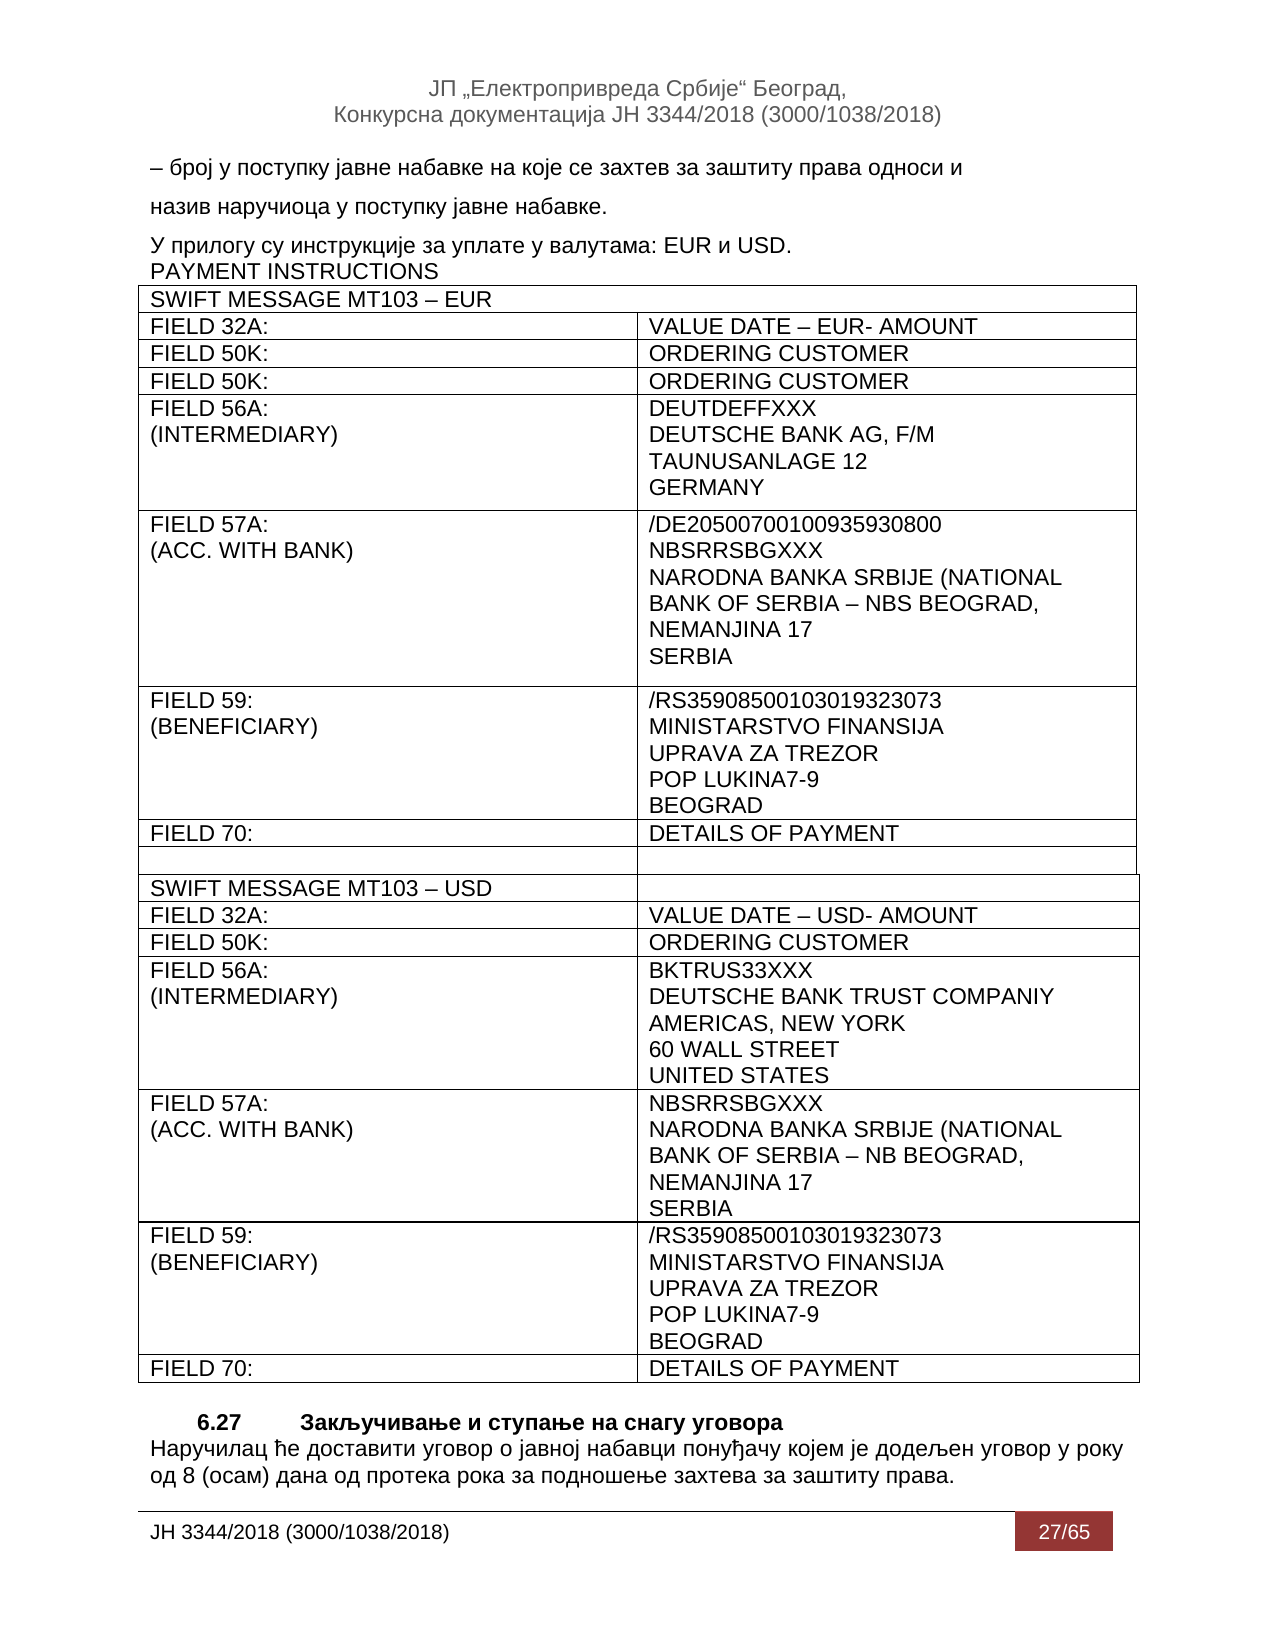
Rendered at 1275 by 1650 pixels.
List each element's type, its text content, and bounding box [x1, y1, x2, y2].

table_cell ORDERING CUSTOMER [638, 368, 1136, 394]
table_cell FIELD 32A: [139, 313, 637, 339]
table_cell VALUE DATE – USD- AMOUNT [638, 902, 1139, 928]
table_header SWIFT MESSAGE MT103 – EUR [139, 286, 1136, 312]
table_cell /RS35908500103019323073 MINISTARSTVO FINANSIJA UPRAVA ZA TREZOR POP LUKINA7-9 BEOGRAD [638, 1223, 1139, 1354]
text – број у поступку јавне набавке на које се захтев за заштиту права односи и [150, 154, 1125, 180]
table_cell DEUTDEFFXXX DEUTSCHE BANK AG, F/M TAUNUSANLAGE 12 GERMANY [638, 395, 1136, 510]
table_cell DETAILS OF PAYMENT [638, 820, 1136, 846]
table_cell ORDERING CUSTOMER [638, 929, 1139, 956]
table_cell FIELD 50K: [139, 368, 637, 394]
table_cell SWIFT MESSAGE MT103 – USD [139, 875, 637, 901]
table_cell FIELD 59: (BENEFICIARY) [139, 687, 637, 819]
table_cell /DE20500700100935930800 NBSRRSBGXXX NARODNA BANKA SRBIJE (NATIONAL BANK OF SERBIA – NBS BEOGRAD, NEMANJINA 17 SERBIA [638, 511, 1136, 686]
table_cell FIELD 50K: [139, 929, 637, 956]
text PAYMENT INSTRUCTIONS [150, 258, 1125, 284]
table_cell [139, 847, 637, 873]
table_cell FIELD 70: [139, 1355, 637, 1382]
table_cell [638, 875, 1139, 901]
table_cell ORDERING CUSTOMER [638, 340, 1136, 367]
table_cell DETAILS OF PAYMENT [638, 1355, 1139, 1382]
list Закључивање и ступање на снагу уговора [197, 1409, 1125, 1435]
table_cell VALUE DATE – EUR- AMOUNT [638, 313, 1136, 339]
text У прилогу су инструкције за уплате у валутама: EUR и USD. [150, 232, 1125, 258]
table_cell BKTRUS33XXX DEUTSCHE BANK TRUST COMPANIY AMERICAS, NEW YORK 60 WALL STREET UNITED STATES [638, 957, 1139, 1088]
table_cell FIELD 56A: (INTERMEDIARY) [139, 395, 637, 510]
table_cell [638, 847, 1136, 873]
text Наручилац ће доставити уговор о јавној набавци понуђачу којем је додељен уговор у року од 8 (осам) дана од протека рока за подношење захтева за заштиту права. [150, 1435, 1125, 1488]
table_cell FIELD 32A: [139, 902, 637, 928]
table_cell FIELD 57A: (ACC. WITH BANK) [139, 511, 637, 686]
table_cell FIELD 56A: (INTERMEDIARY) [139, 957, 637, 1088]
text назив наручиоца у поступку јавне набавке. [150, 193, 1125, 219]
table_cell FIELD 70: [139, 820, 637, 846]
table_cell /RS35908500103019323073 MINISTARSTVO FINANSIJA UPRAVA ZA TREZOR POP LUKINA7-9 BEOGRAD [638, 687, 1136, 819]
table_cell NBSRRSBGXXX NARODNA BANKA SRBIJE (NATIONAL BANK OF SERBIA – NB BEOGRAD, NEMANJINA 17 SERBIA [638, 1090, 1139, 1221]
table_cell FIELD 57A: (ACC. WITH BANK) [139, 1090, 637, 1221]
table_cell FIELD 59: (BENEFICIARY) [139, 1223, 637, 1354]
table_cell FIELD 50K: [139, 340, 637, 367]
